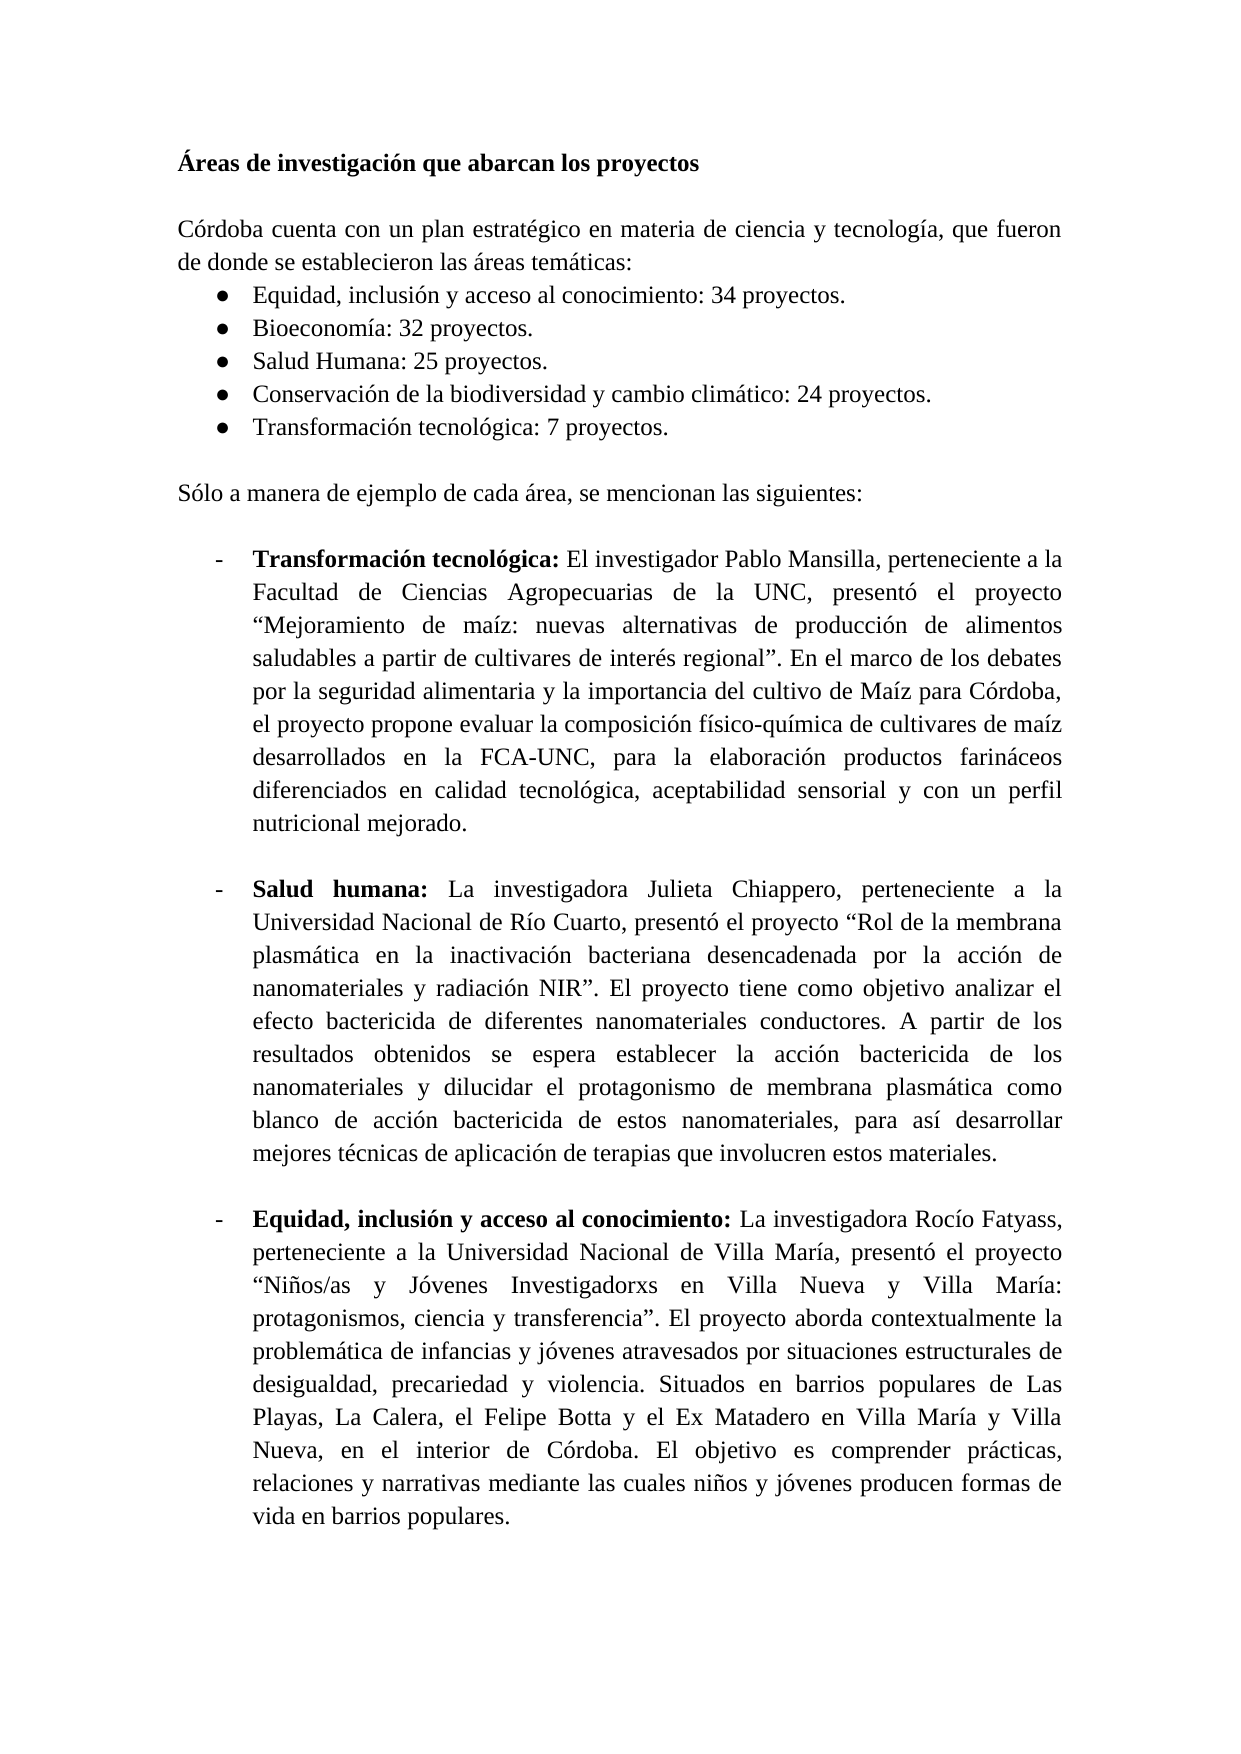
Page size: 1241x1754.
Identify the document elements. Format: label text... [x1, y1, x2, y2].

text Áreas de investigación que abarcan los proyectos [177, 148, 1063, 176]
list Transformación tecnológica: El investigador Pablo Mansilla, perteneciente a la Facultad de Ciencias Agropecuarias de la UNC, presentó el proyecto “Mejoramiento de maíz: nuevas alternativas de producción de alimentos saludables a partir de cultivares de interés regional”. En el marco de los debates por la seguridad alimentaria y la importancia del cultivo de Maíz para Córdoba, el proyecto propone evaluar la composición físico-química de cultivares de maíz desarrollados en la FCA-UNC, para la elaboración productos farináceos diferenciados en calidad tecnológica, aceptabilidad sensorial y con un perfil nutricional mejorado. [215, 544, 1063, 837]
list Equidad, inclusión y acceso al conocimiento: La investigadora Rocío Fatyass, perteneciente a la Universidad Nacional de Villa María, presentó el proyecto “Niños/as y Jóvenes Investigadorxs en Villa Nueva y Villa María: protagonismos, ciencia y transferencia”. El proyecto aborda contextualmente la problemática de infancias y jóvenes atravesados por situaciones estructurales de desigualdad, precariedad y violencia. Situados en barrios populares de Las Playas, La Calera, el Felipe Botta y el Ex Matadero en Villa María y Villa Nueva, en el interior de Córdoba. El objetivo es comprender prácticas, relaciones y narrativas mediante las cuales niños y jóvenes producen formas de vida en barrios populares. [215, 1204, 1063, 1530]
list Salud humana: La investigadora Julieta Chiappero, perteneciente a la Universidad Nacional de Río Cuarto, presentó el proyecto “Rol de la membrana plasmática en la inactivación bacteriana desencadenada por la acción de nanomateriales y radiación NIR”. El proyecto tiene como objetivo analizar el efecto bactericida de diferentes nanomateriales conductores. A partir de los resultados obtenidos se espera establecer la acción bactericida de los nanomateriales y dilucidar el protagonismo de membrana plasmática como blanco de acción bactericida de estos nanomateriales, para así desarrollar mejores técnicas de aplicación de terapias que involucren estos materiales. [215, 874, 1063, 1167]
list Salud Humana: 25 proyectos. [215, 346, 1063, 374]
text Córdoba cuenta con un plan estratégico en materia de ciencia y tecnología, que fueron de donde se establecieron las áreas temáticas: [177, 214, 1063, 275]
text Sólo a manera de ejemplo de cada área, se mencionan las siguientes: [177, 478, 1063, 507]
list Transformación tecnológica: 7 proyectos. [215, 412, 1063, 441]
list Conservación de la biodiversidad y cambio climático: 24 proyectos. [215, 379, 1063, 407]
list Bioeconomía: 32 proyectos. [215, 313, 1063, 341]
list Equidad, inclusión y acceso al conocimiento: 34 proyectos. [215, 280, 1063, 308]
